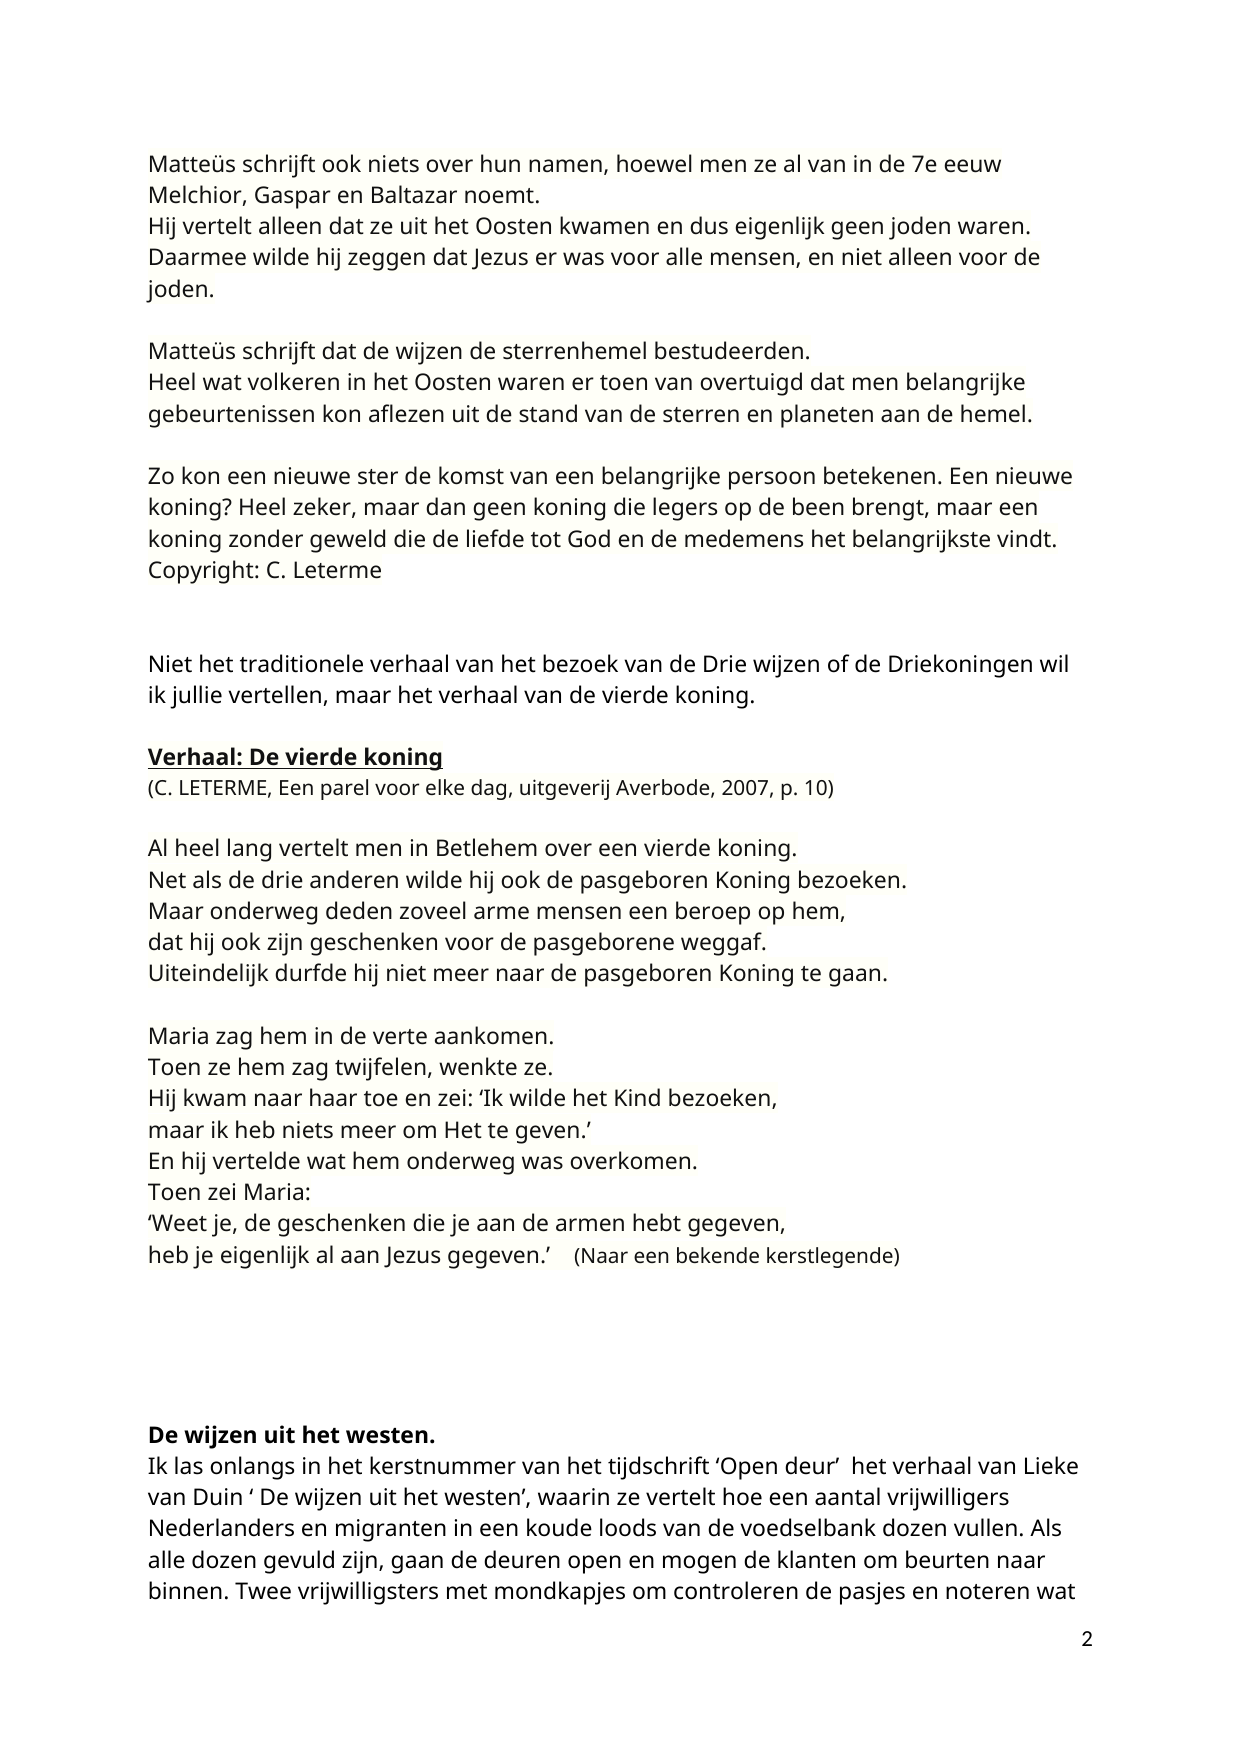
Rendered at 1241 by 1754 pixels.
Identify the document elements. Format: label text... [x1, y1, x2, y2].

text Matteüs schrijft ook niets over hun namen, hoewel men ze al van in de 7e eeuw Melchior, Gaspar en Baltazar noemt. Hij vertelt alleen dat ze uit het Oosten kwamen en dus eigenlijk geen joden waren. Daarmee wilde hij zeggen dat Jezus er was voor alle mensen, en niet alleen voor de joden. Matteüs schrijft dat de wijzen de sterrenhemel bestudeerden. Heel wat volkeren in het Oosten waren er toen van overtuigd dat men belangrijke gebeurtenissen kon aflezen uit de stand van de sterren en planeten aan de hemel. Zo kon een nieuwe ster de komst van een belangrijke persoon betekenen. Een nieuwe koning? Heel zeker, maar dan geen koning die legers op de been brengt, maar een koning zonder geweld die de liefde tot God en de medemens het belangrijkste vindt. Copyright: C. Leterme Niet het traditionele verhaal van het bezoek van de Drie wijzen of de Driekoningen wil ik jullie vertellen, maar het verhaal van de vierde koning. Verhaal: De vierde koning (C. LETERME, Een parel voor elke dag, uitgeverij Averbode, 2007, p. 10) Al heel lang vertelt men in Betlehem over een vierde koning. Net als de drie anderen wilde hij ook de pasgeboren Koning bezoeken. Maar onderweg deden zoveel arme mensen een beroep op hem, dat hij ook zijn geschenken voor de pasgeborene weggaf. Uiteindelijk durfde hij niet meer naar de pasgeboren Koning te gaan. Maria zag hem in de verte aankomen. Toen ze hem zag twijfelen, wenkte ze. Hij kwam naar haar toe en zei: ‘Ik wilde het Kind bezoeken, maar ik heb niets meer om Het te geven.’ En hij vertelde wat hem onderweg was overkomen. Toen zei Maria: ‘Weet je, de geschenken die je aan de armen hebt gegeven, heb je eigenlijk al aan Jezus gegeven.’ (Naar een bekende kerstlegende) [148, 148, 1093, 1329]
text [148, 1419, 1093, 1606]
